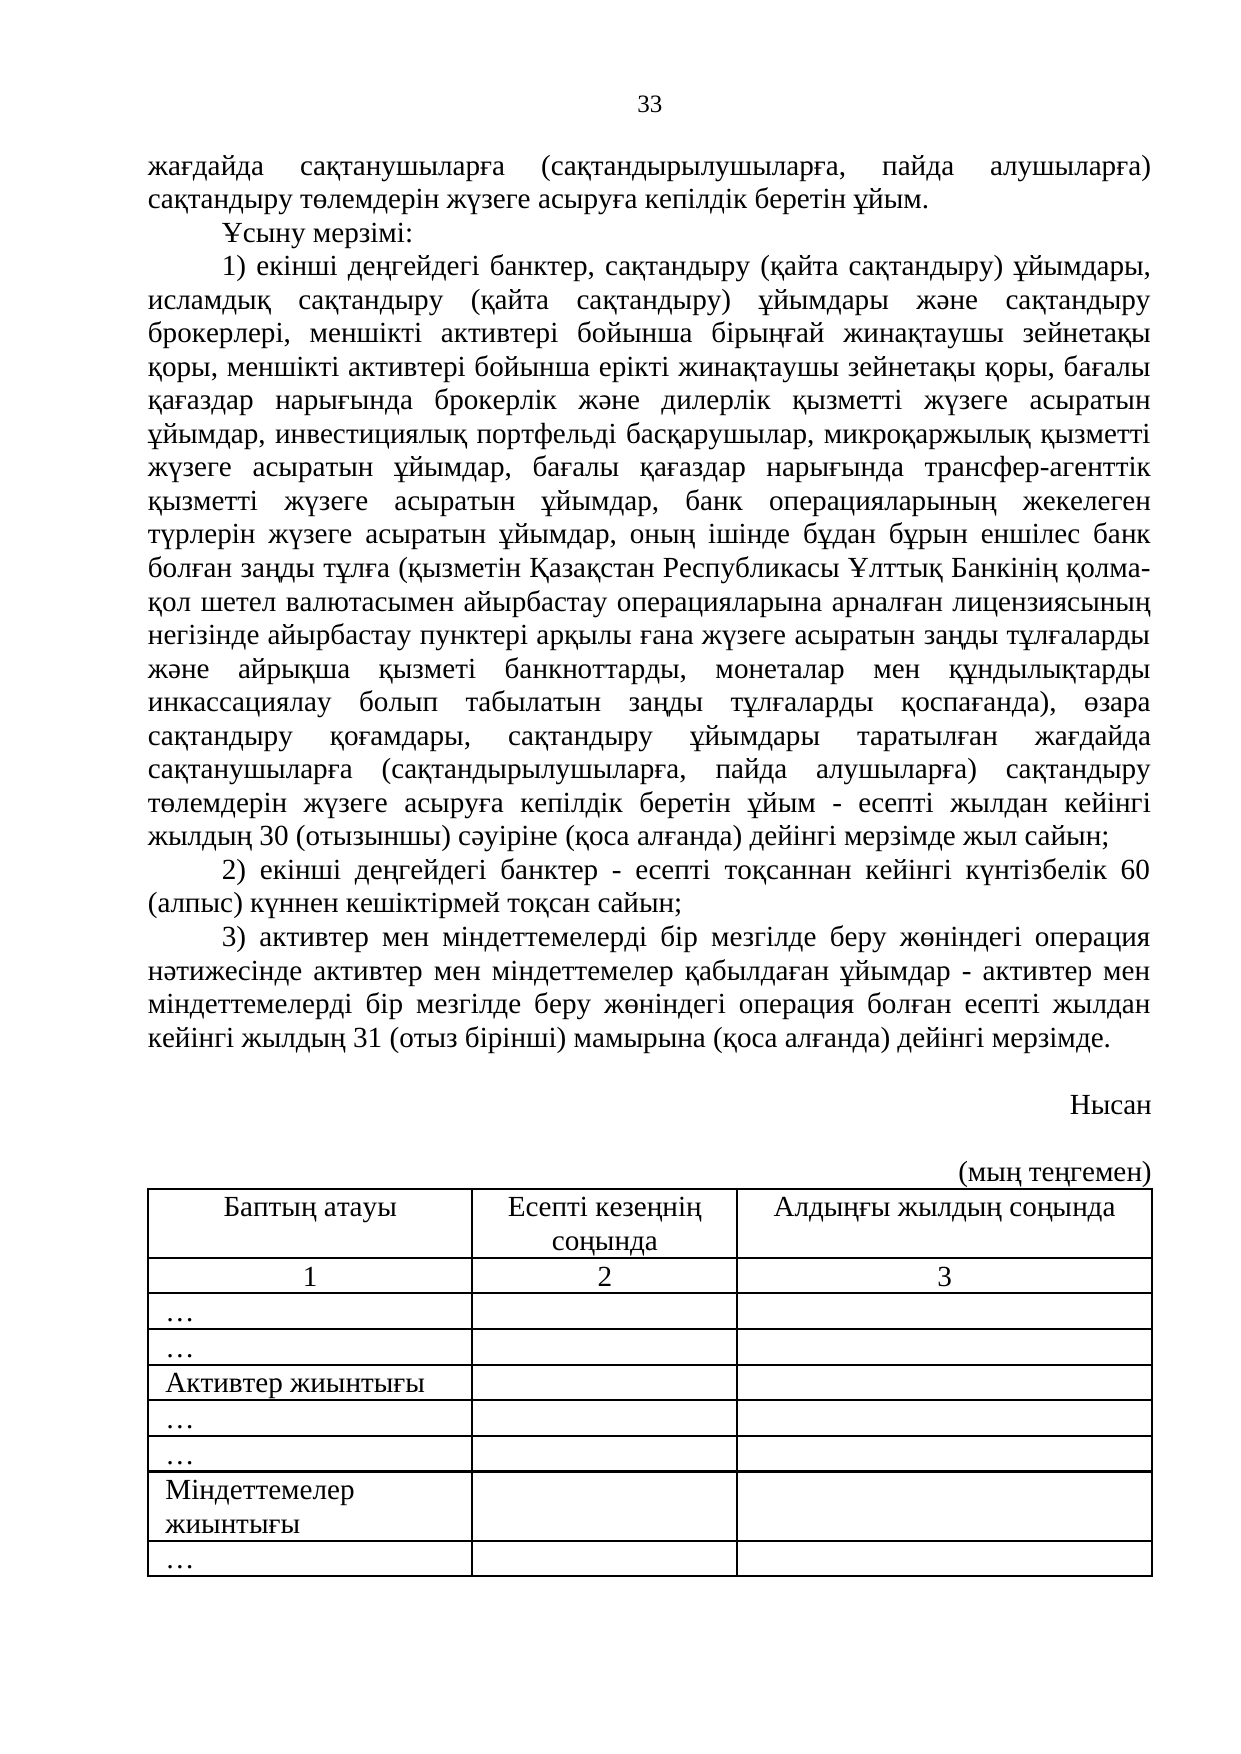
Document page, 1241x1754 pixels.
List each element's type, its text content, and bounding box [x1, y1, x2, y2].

table_cell [473, 1366, 736, 1399]
table_cell [738, 1330, 1151, 1363]
table_cell [738, 1366, 1151, 1399]
table_header Есепті кезеңнің соңында [473, 1190, 736, 1257]
table_cell [473, 1542, 736, 1575]
table_cell [473, 1401, 736, 1435]
text 2) екінші деңгейдегі банктер - есепті тоқсаннан кейінгі күнтізбелік 60 (алпыс) күннен кешіктірмей тоқсан сайын; [148, 852, 1152, 919]
table_cell Активтер жиынтығы [149, 1366, 471, 1399]
table_cell [738, 1401, 1151, 1435]
table_cell [473, 1437, 736, 1470]
table_cell … [149, 1542, 471, 1575]
text 3) активтер мен міндеттемелерді бір мезгілде беру жөніндегі операция нәтижесінде активтер мен міндеттемелер қабылдаған ұйымдар - активтер мен міндеттемелерді бір мезгілде беру жөніндегі операция болған есепті жылдан кейінгі жылдың 31 (отыз бірінші) мамырына (қоса алғанда) дейінгі мерзімде. [148, 919, 1152, 1053]
table_cell [738, 1294, 1151, 1328]
table_cell 1 [149, 1259, 471, 1292]
table_cell [738, 1542, 1151, 1575]
table_header Баптың атауы [149, 1190, 471, 1257]
table_cell … [149, 1401, 471, 1435]
text Нысан [148, 1087, 1152, 1120]
table_cell 2 [473, 1259, 736, 1292]
table_cell [738, 1437, 1151, 1470]
text Ұсыну мерзімі: [148, 215, 1152, 248]
table_cell [473, 1330, 736, 1363]
table_cell [473, 1473, 736, 1539]
table_cell … [149, 1437, 471, 1470]
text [148, 148, 1152, 215]
table_cell … [149, 1294, 471, 1328]
table_cell [738, 1473, 1151, 1539]
text 1) екінші деңгейдегі банктер, сақтандыру (қайта сақтандыру) ұйымдары, исламдық сақтандыру (қайта сақтандыру) ұйымдары және сақтандыру брокерлері, меншікті активтері бойынша бірыңғай жинақтаушы зейнетақы қоры, меншікті активтері бойынша ерікті жинақтаушы зейнетақы қоры, бағалы қағаздар нарығында брокерлік және дилерлік қызметті жүзеге асыратын ұйымдар, инвестициялық портфельді басқарушылар, микроқаржылық қызметті жүзеге асыратын ұйымдар, бағалы қағаздар нарығында трансфер-агенттік қызметті жүзеге асыратын ұйымдар, банк операцияларының жекелеген түрлерін жүзеге асыратын ұйымдар, оның ішінде бұдан бұрын еншілес банк болған заңды тұлға (қызметін Қазақстан Республикасы Ұлттық Банкінің қолма-қол шетел валютасымен айырбастау операцияларына арналған лицензиясының негізінде айырбастау пунктері арқылы ғана жүзеге асыратын заңды тұлғаларды және айрықша қызметі банкноттарды, монеталар мен құндылықтарды инкассациялау болып табылатын заңды тұлғаларды қоспағанда), өзара сақтандыру қоғамдары, сақтандыру ұйымдары таратылған жағдайда сақтанушыларға (сақтандырылушыларға, пайда алушыларға) сақтандыру төлемдерін жүзеге асыруға кепілдік беретін ұйым - есепті жылдан кейінгі жылдың 30 (отызыншы) сәуіріне (қоса алғанда) дейінгі мерзімде жыл сайын; [148, 248, 1152, 852]
table_header Алдыңғы жылдың соңында [738, 1190, 1151, 1257]
table_cell 3 [738, 1259, 1151, 1292]
table_cell Міндеттемелер жиынтығы [149, 1473, 471, 1539]
table_cell … [149, 1330, 471, 1363]
table_cell [473, 1294, 736, 1328]
text (мың теңгемен) [148, 1154, 1152, 1187]
